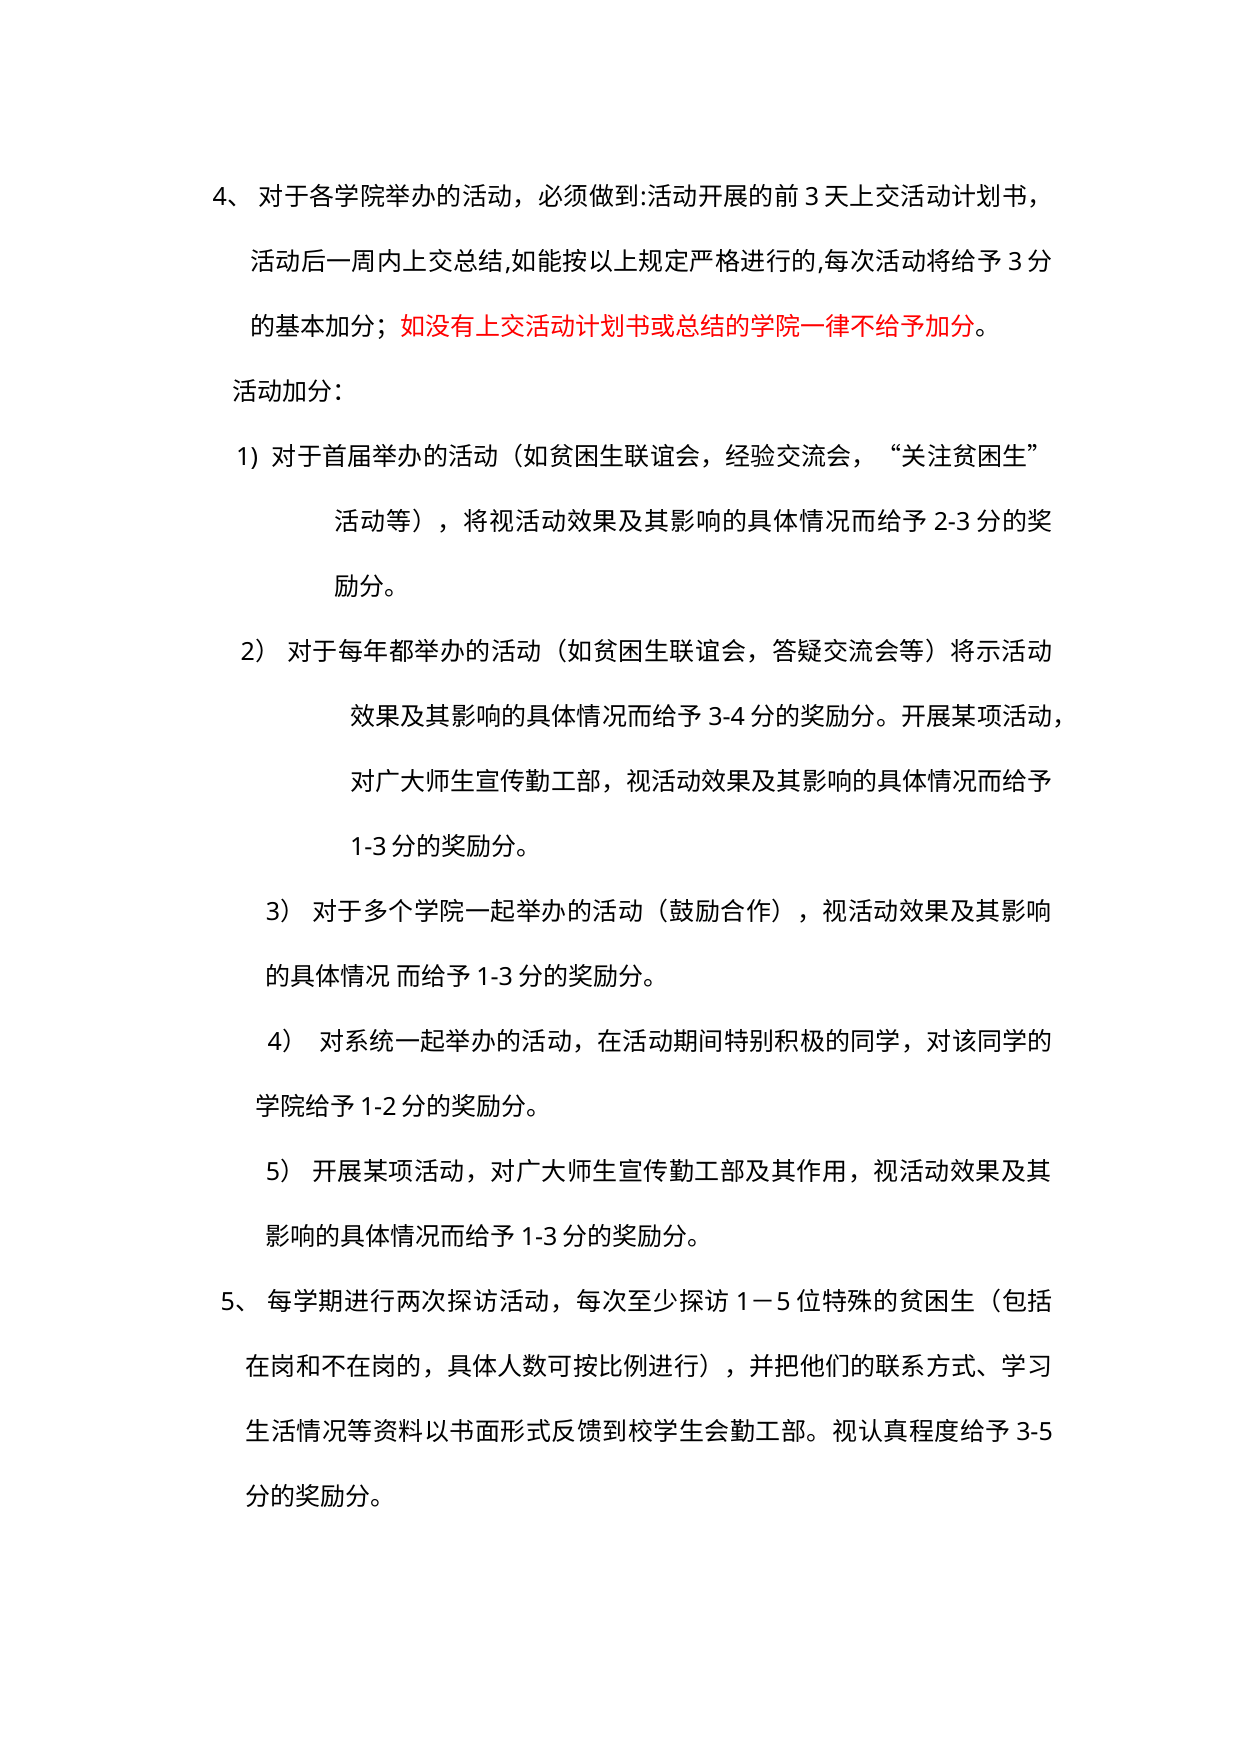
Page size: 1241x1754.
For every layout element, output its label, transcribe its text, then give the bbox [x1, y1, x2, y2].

text 3） 对于多个学院一起举办的活动（鼓励合作），视活动效果及其影响的具体情况 而给予1-3分的奖励分。 [266, 877, 1053, 1007]
text 4、 对于各学院举办的活动，必须做到:活动开展的前3天上交活动计划书，活动后一周内上交总结,如能按以上规定严格进行的,每次活动将给予3分的基本加分；如没有上交活动计划书或总结的学院一律不给予加分。 [212, 162, 1053, 357]
text 1) 对于首届举办的活动（如贫困生联谊会，经验交流会，“关注贫困生”活动等），将视活动效果及其影响的具体情况而给予2-3分的奖励分。 [209, 422, 1053, 617]
text 5） 开展某项活动，对广大师生宣传勤工部及其作用，视活动效果及其影响的具体情况而给予1-3分的奖励分。 [266, 1137, 1053, 1267]
text 2） 对于每年都举办的活动（如贫困生联谊会，答疑交流会等）将示活动效果及其影响的具体情况而给予3-4分的奖励分。开展某项活动，对广大师生宣传勤工部，视活动效果及其影响的具体情况而给予1-3分的奖励分。 [212, 617, 1053, 877]
text 5、 每学期进行两次探访活动，每次至少探访1－5位特殊的贫困生（包括在岗和不在岗的，具体人数可按比例进行），并把他们的联系方式、学习、生活情况等资料以书面形式反馈到校学生会勤工部。视认真程度给予3-5分的奖励分。 [220, 1267, 1053, 1527]
text 4） 对系统一起举办的活动，在活动期间特别积极的同学，对该同学的学院给予1-2分的奖励分。 [255, 1007, 1053, 1137]
text 活动加分： [212, 357, 1053, 422]
